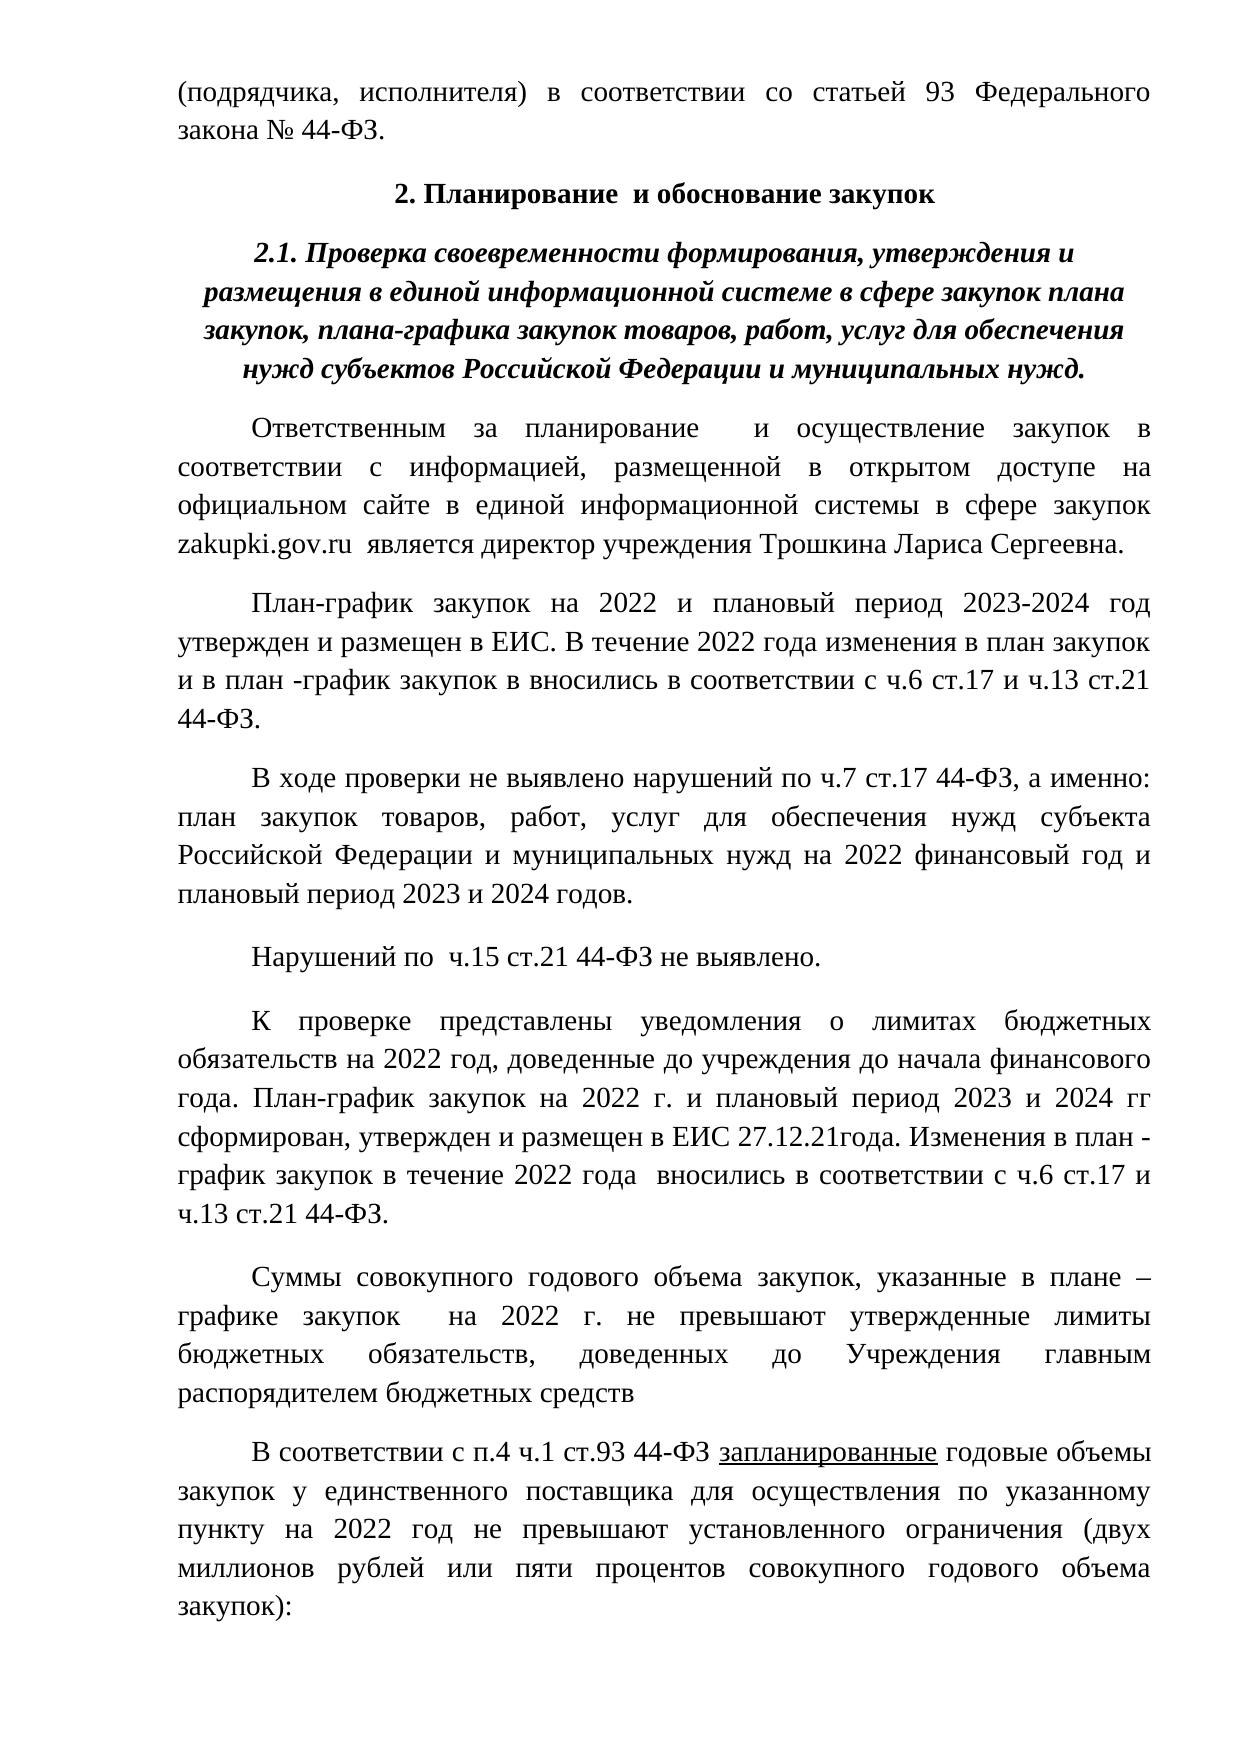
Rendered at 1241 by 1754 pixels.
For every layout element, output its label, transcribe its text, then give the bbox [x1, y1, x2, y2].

text Нарушений по ч.15 ст.21 44-ФЗ не выявлено. [177, 939, 1152, 973]
text 2. Планирование и обоснование закупок [177, 176, 1152, 209]
text Ответственным за планирование и осуществление закупок в соответствии с информацией, размещенной в открытом доступе на официальном сайте в единой информационной системы в сфере закупок zakupki.gov.ru является директор учреждения Трошкина Лариса Сергеевна. [177, 410, 1152, 559]
text План-график закупок на 2022 и плановый период 2023-2024 год утвержден и размещен в ЕИС. В течение 2022 года изменения в план закупок и в план -график закупок в вносились в соответствии с ч.6 ст.17 и ч.13 ст.21 44-ФЗ. [177, 585, 1152, 734]
text 2.1. Проверка своевременности формирования, утверждения и размещения в единой информационной системе в сфере закупок плана закупок, плана-графика закупок товаров, работ, услуг для обеспечения нужд субъектов Российской Федерации и муниципальных нужд. [177, 235, 1152, 384]
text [177, 107, 1152, 146]
text К проверке представлены уведомления о лимитах бюджетных обязательств на 2022 год, доведенные до учреждения до начала финансового года. План-график закупок на 2022 г. и плановый период 2023 и 2024 гг сформирован, утвержден и размещен в ЕИС 27.12.21года. Изменения в план - график закупок в течение 2022 года вносились в соответствии с ч.6 ст.17 и ч.13 ст.21 44-ФЗ. [177, 1003, 1152, 1229]
text В ходе проверки не выявлено нарушений по ч.7 ст.17 44-ФЗ, а именно: план закупок товаров, работ, услуг для обеспечения нужд субъекта Российской Федерации и муниципальных нужд на 2022 финансовый год и плановый период 2023 и 2024 годов. [177, 760, 1152, 909]
text Суммы совокупного годового объема закупок, указанные в плане – графике закупок на 2022 г. не превышают утвержденные лимиты бюджетных обязательств, доведенных до Учреждения главным распорядителем бюджетных средств [177, 1259, 1152, 1408]
text В соответствии с п.4 ч.1 ст.93 44-ФЗ запланированные годовые объемы закупок у единственного поставщика для осуществления по указанному пункту на 2022 год не превышают установленного ограничения (двух миллионов рублей или пяти процентов совокупного годового объема закупок): [177, 1434, 1152, 1622]
